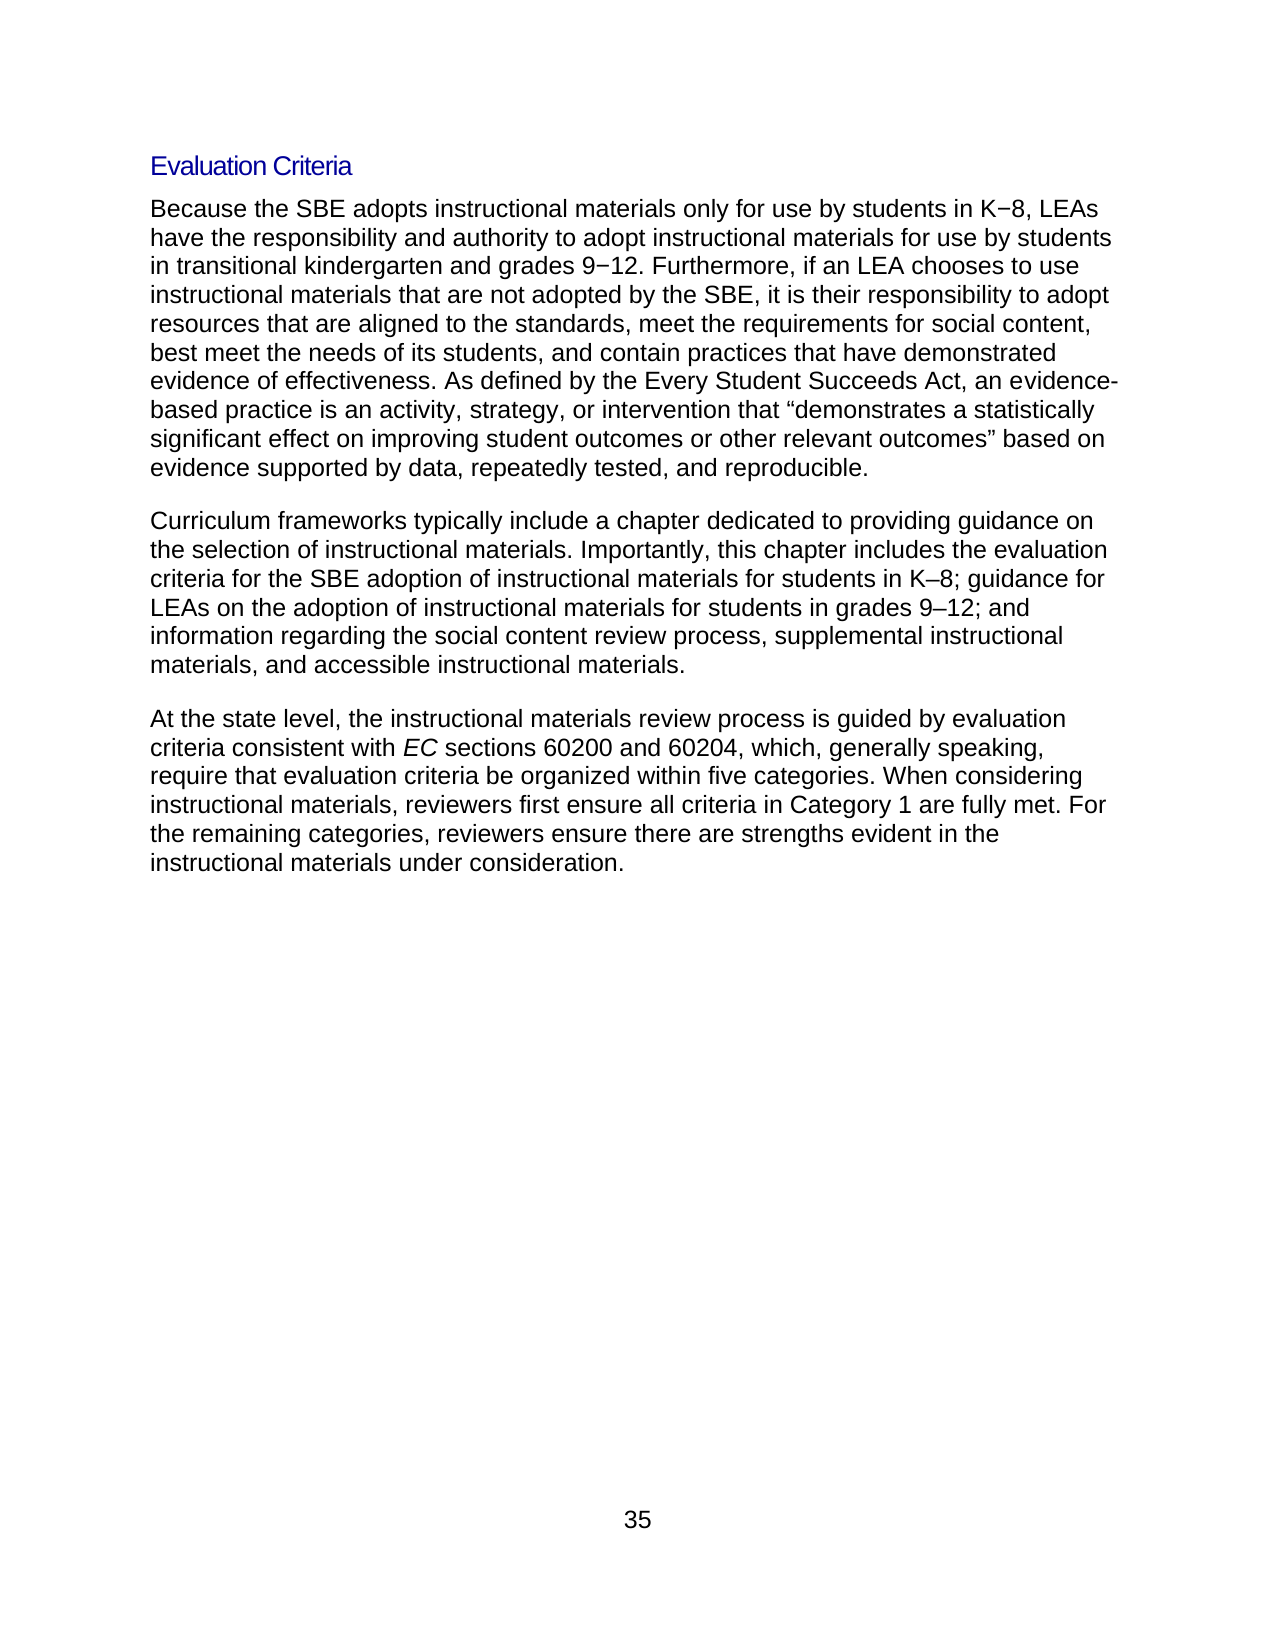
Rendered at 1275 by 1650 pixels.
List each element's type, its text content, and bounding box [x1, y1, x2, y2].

text Curriculum frameworks typically include a chapter dedicated to providing guidance on the selection of instructional materials. Importantly, this chapter includes the evaluation criteria for the SBE adoption of instructional materials for students in K–8; guidance for LEAs on the adoption of instructional materials for students in grades 9–12; and information regarding the social content review process, supplemental instructional materials, and accessible instructional materials. [150, 506, 1125, 679]
subtitle Evaluation Criteria [150, 150, 1125, 181]
text At the state level, the instructional materials review process is guided by evaluation criteria consistent with EC sections 60200 and 60204, which, generally speaking, require that evaluation criteria be organized within five categories. When considering instructional materials, reviewers first ensure all criteria in Category 1 are fully met. For the remaining categories, reviewers ensure there are strengths evident in the instructional materials under consideration. [150, 704, 1125, 876]
text Because the SBE adopts instructional materials only for use by students in K−8, LEAs have the responsibility and authority to adopt instructional materials for use by students in transitional kindergarten and grades 9−12. Furthermore, if an LEA chooses to use instructional materials that are not adopted by the SBE, it is their responsibility to adopt resources that are aligned to the standards, meet the requirements for social content, best meet the needs of its students, and contain practices that have demonstrated evidence of effectiveness. As defined by the Every Student Succeeds Act, an evidence-based practice is an activity, strategy, or intervention that “demonstrates a statistically significant effect on improving student outcomes or other relevant outcomes” based on evidence supported by data, repeatedly tested, and reproducible. [150, 194, 1125, 481]
